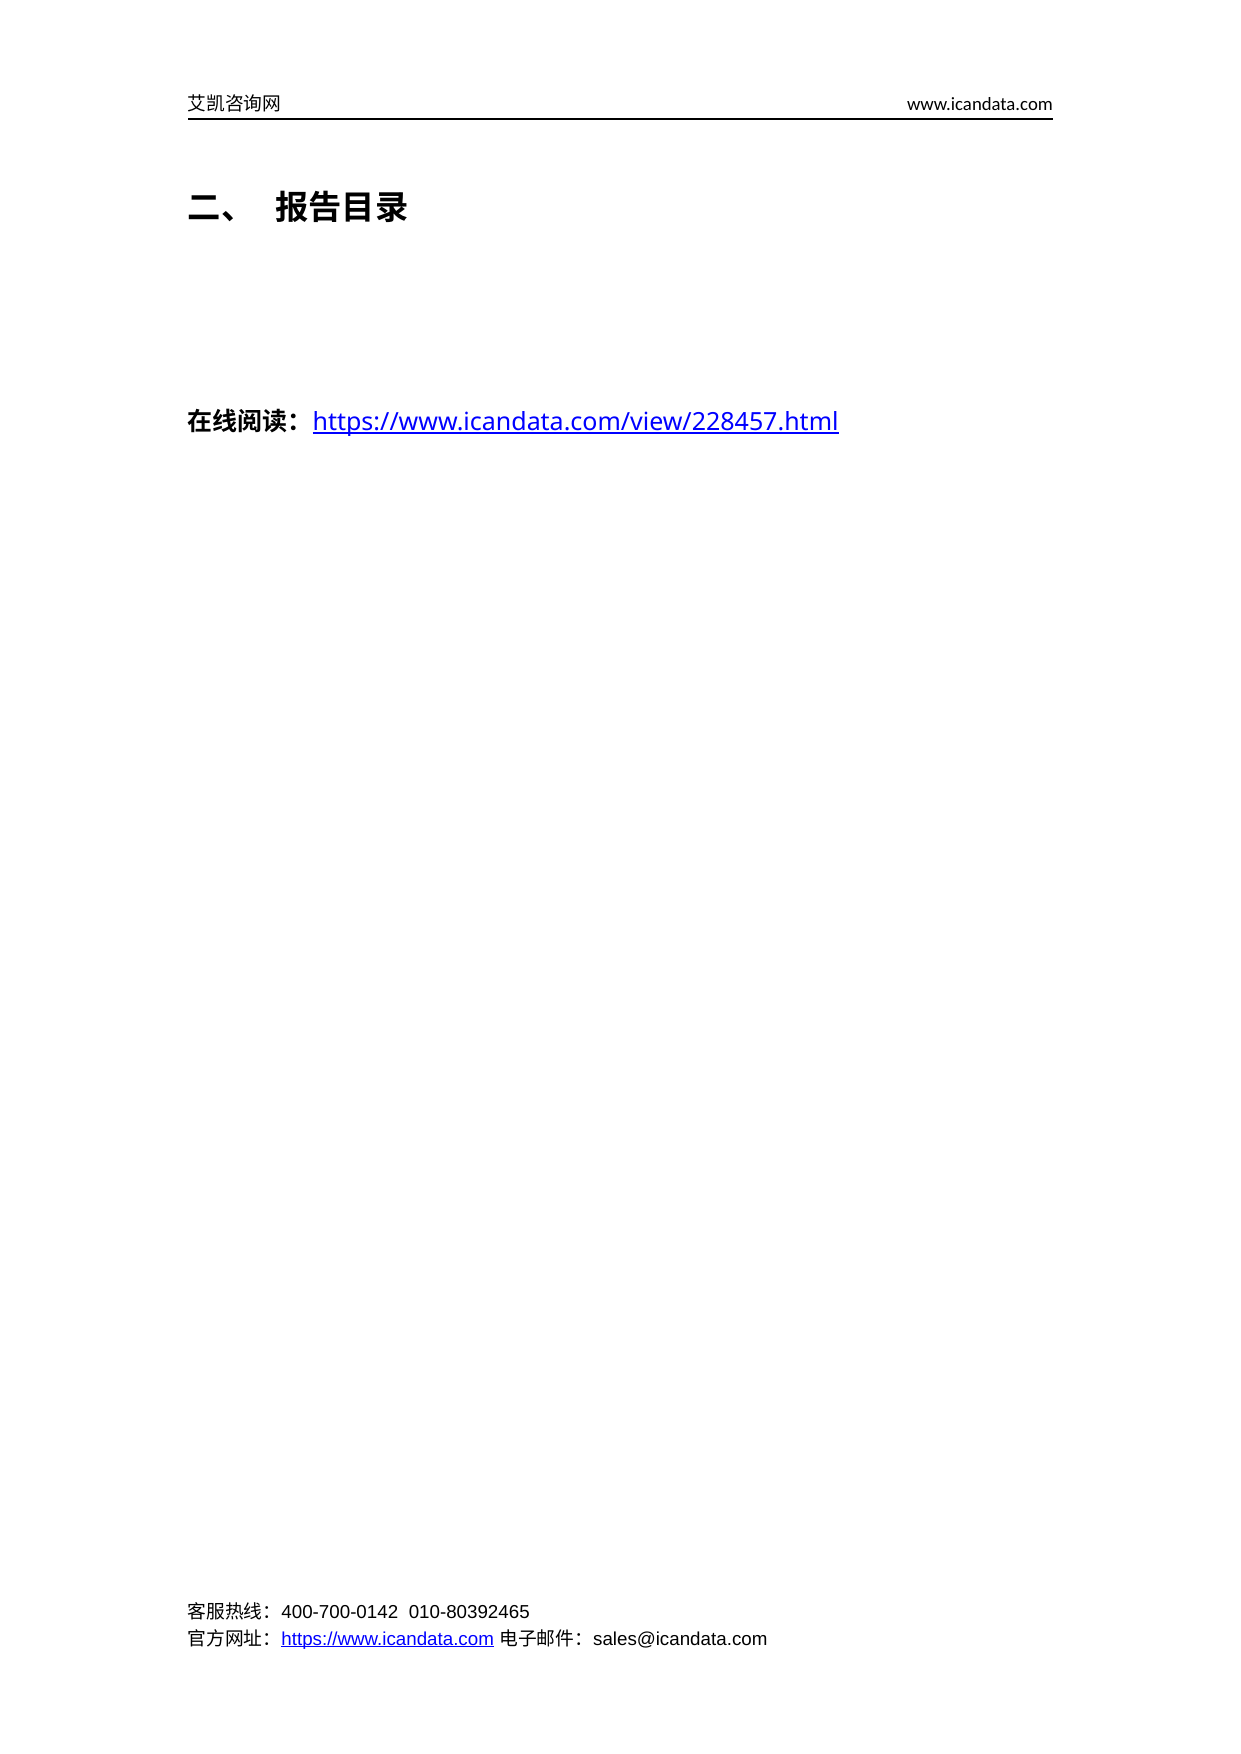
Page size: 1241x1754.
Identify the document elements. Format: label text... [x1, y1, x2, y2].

subtitle 报告目录 [187, 172, 1053, 237]
text 在线阅读：https://www.icandata.com/view/228457.html [187, 387, 1053, 452]
